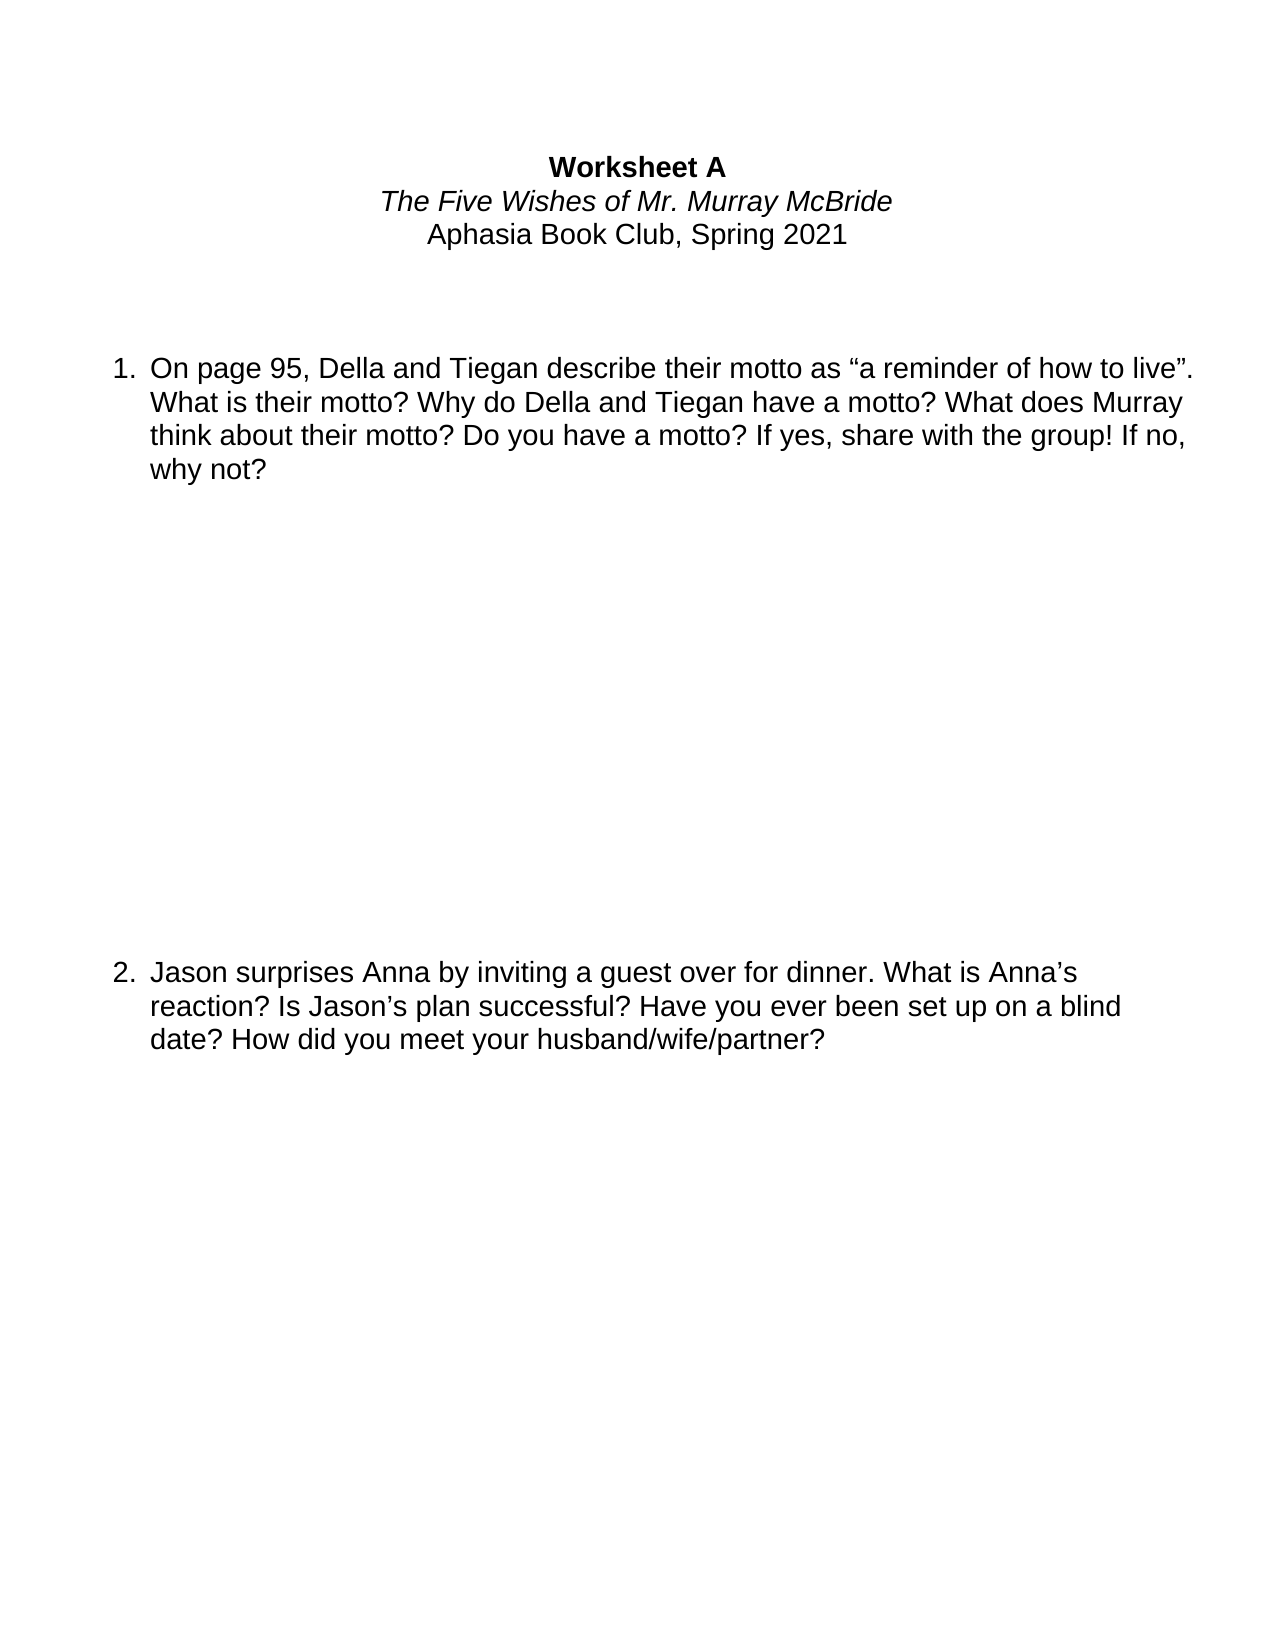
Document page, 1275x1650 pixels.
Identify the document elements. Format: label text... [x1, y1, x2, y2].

list Jason surprises Anna by inviting a guest over for dinner. What is Anna’s reaction? Is Jason’s plan successful? Have you ever been set up on a blind date? How did you meet your husband/wife/partner? [112, 955, 1200, 1056]
text Aphasia Book Club, Spring 2021 [150, 217, 1125, 251]
text The Five Wishes of Mr. Murray McBride [150, 183, 1125, 217]
text Worksheet A [150, 150, 1125, 183]
list On page 95, Della and Tiegan describe their motto as “a reminder of how to live”. What is their motto? Why do Della and Tiegan have a motto? What does Murray think about their motto? Do you have a motto? If yes, share with the group! If no, why not? [112, 351, 1200, 485]
